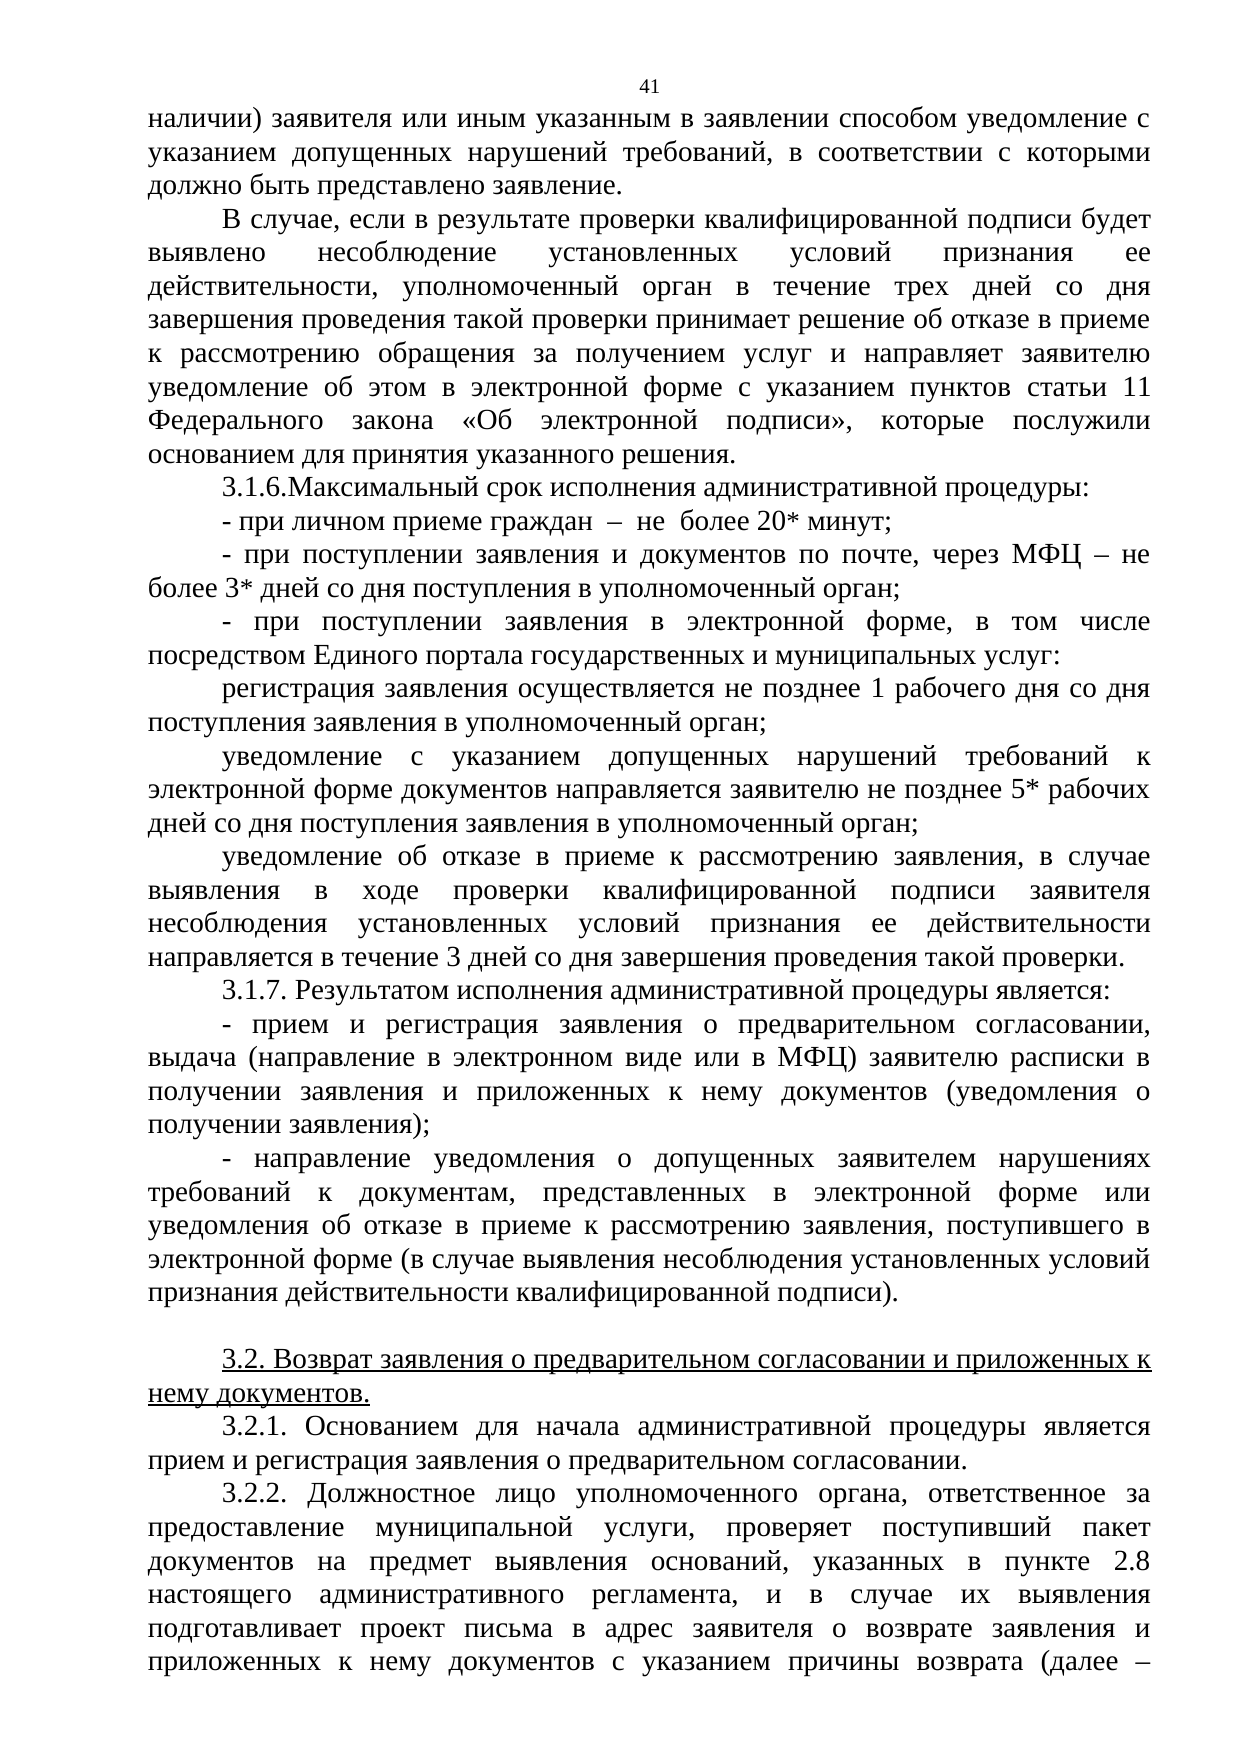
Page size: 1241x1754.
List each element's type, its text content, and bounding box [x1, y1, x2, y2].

text 3.2. Возврат заявления о предварительном согласовании и приложенных к нему документов. [148, 1341, 1152, 1408]
text 3.1.7. Результатом исполнения административной процедуры является: [148, 972, 1152, 1006]
text 3.1.6.Максимальный срок исполнения административной процедуры: [148, 469, 1152, 503]
text В случае, если в результате проверки квалифицированной подписи будет выявлено несоблюдение установленных условий признания ее действительности, уполномоченный орган в течение трех дней со дня завершения проведения такой проверки принимает решение об отказе в приеме к рассмотрению обращения за получением услуг и направляет заявителю уведомление об этом в электронной форме с указанием пунктов статьи 11 Федерального закона «Об электронной подписи», которые послужили основанием для принятия указанного решения. [148, 201, 1152, 469]
text уведомление с указанием допущенных нарушений требований к электронной форме документов направляется заявителю не позднее 5* рабочих дней со дня поступления заявления в уполномоченный орган; [148, 738, 1152, 838]
text - при поступлении заявления и документов по почте, через МФЦ – не более 3* дней со дня поступления в уполномоченный орган; [148, 536, 1152, 603]
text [148, 100, 1152, 201]
text уведомление об отказе в приеме к рассмотрению заявления, в случае выявления в ходе проверки квалифицированной подписи заявителя несоблюдения установленных условий признания ее действительности направляется в течение 3 дней со дня завершения проведения такой проверки. [148, 838, 1152, 972]
text - при личном приеме граждан – не более 20* минут; [148, 503, 1152, 536]
text - направление уведомления о допущенных заявителем нарушениях требований к документам, представленных в электронной форме или уведомления об отказе в приеме к рассмотрению заявления, поступившего в электронной форме (в случае выявления несоблюдения установленных условий признания действительности квалифицированной подписи). [148, 1140, 1152, 1308]
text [148, 1476, 1152, 1677]
text - при поступлении заявления в электронной форме, в том числе посредством Единого портала государственных и муниципальных услуг: [148, 603, 1152, 671]
text 3.2.1. Основанием для начала административной процедуры является прием и регистрация заявления о предварительном согласовании. [148, 1408, 1152, 1476]
text - прием и регистрация заявления о предварительном согласовании, выдача (направление в электронном виде или в МФЦ) заявителю расписки в получении заявления и приложенных к нему документов (уведомления о получении заявления); [148, 1006, 1152, 1140]
text регистрация заявления осуществляется не позднее 1 рабочего дня со дня поступления заявления в уполномоченный орган; [148, 671, 1152, 738]
